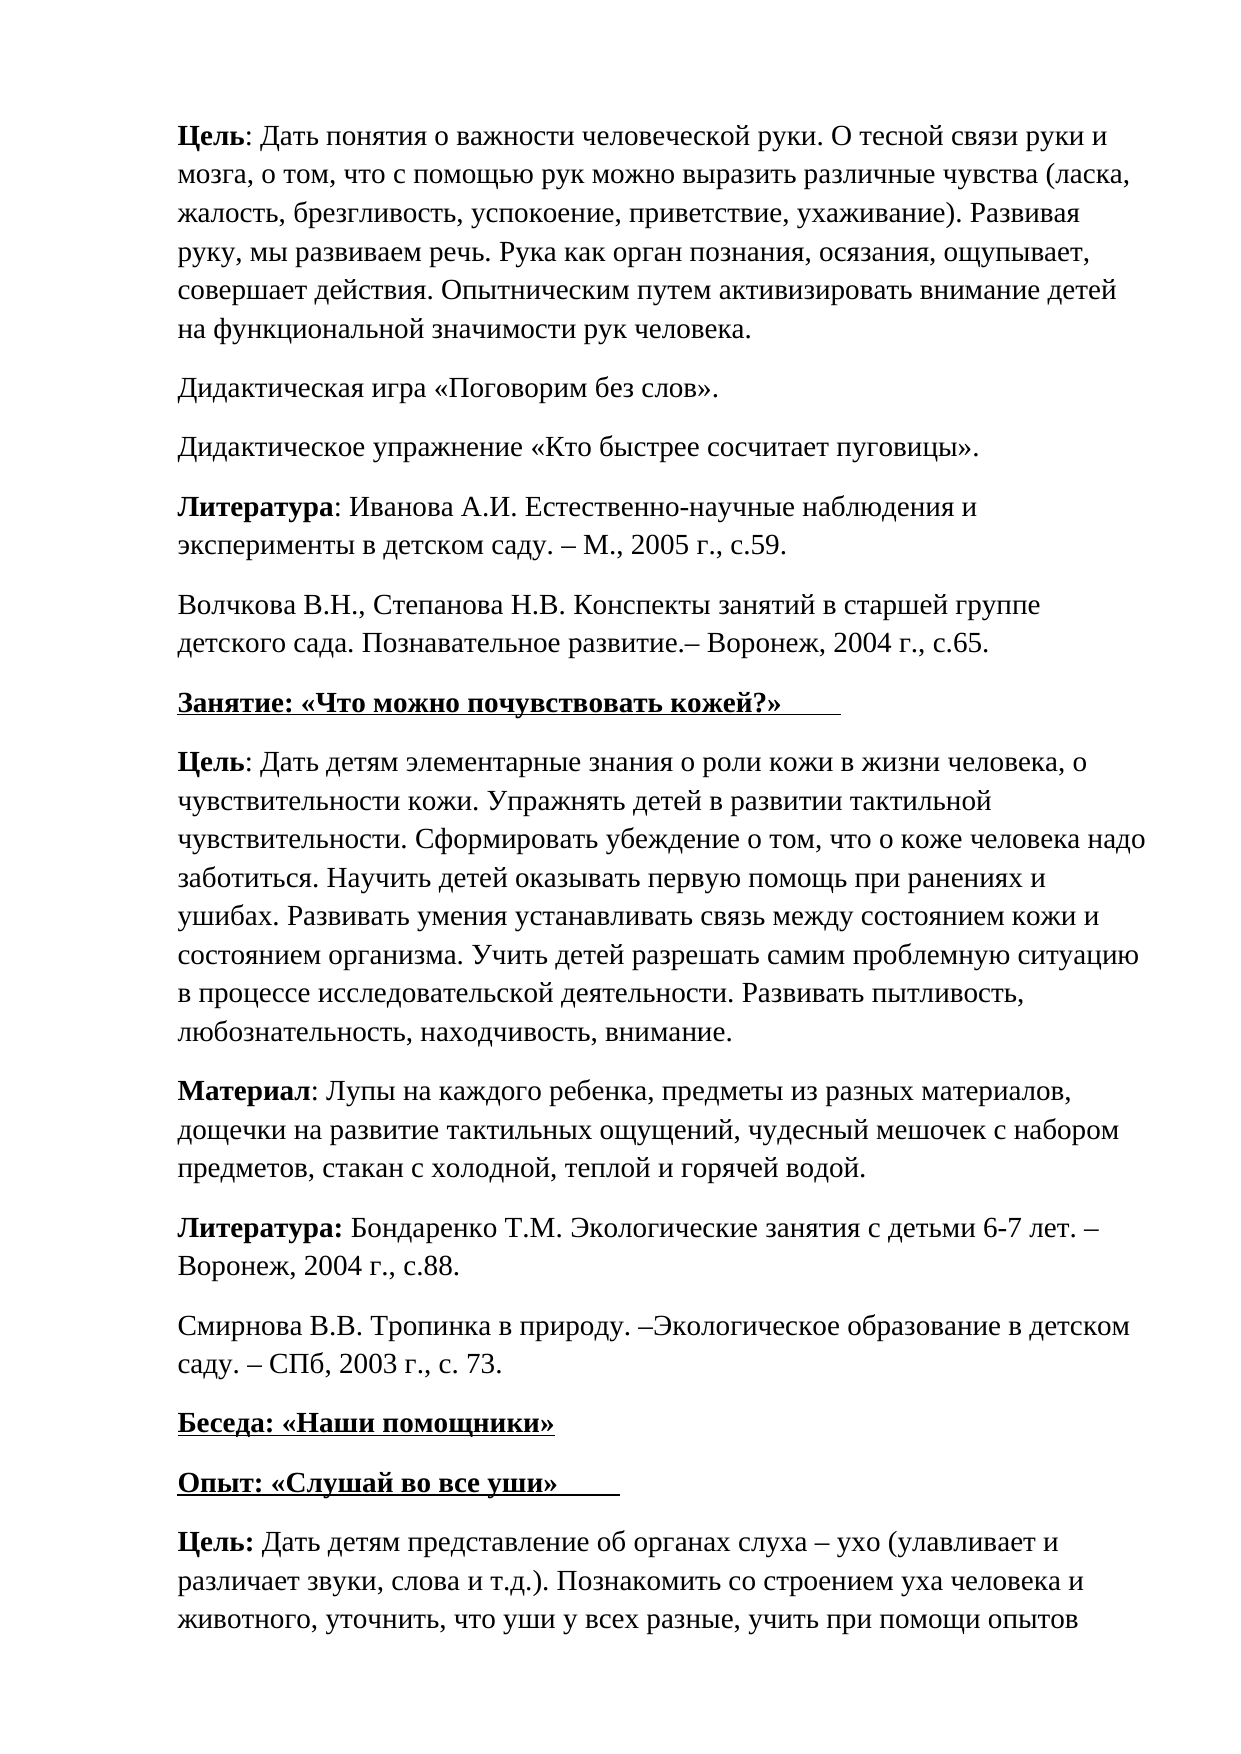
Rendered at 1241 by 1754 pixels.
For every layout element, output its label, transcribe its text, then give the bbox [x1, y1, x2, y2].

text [177, 1524, 1152, 1635]
text Занятие: «Что можно почувствовать кожей?» [177, 685, 1152, 718]
text Дидактическое упражнение «Кто быстрее сосчитает пуговицы». [177, 429, 1152, 463]
text Смирнова В.В. Тропинка в природу. –Экологическое образование в детском саду. – СПб, 2003 г., с. 73. [177, 1308, 1152, 1380]
text Материал: Лупы на каждого ребенка, предметы из разных материалов, дощечки на развитие тактильных ощущений, чудесный мешочек с набором предметов, стакан с холодной, теплой и горячей водой. [177, 1073, 1152, 1184]
text Литература: Бондаренко Т.М. Экологические занятия с детьми 6-7 лет. – Воронеж, 2004 г., с.88. [177, 1210, 1152, 1282]
text Волчкова В.Н., Степанова Н.В. Конспекты занятий в старшей группе детского сада. Познавательное развитие.– Воронеж, 2004 г., с.65. [177, 587, 1152, 659]
text Цель: Дать понятия о важности человеческой руки. О тесной связи руки и мозга, о том, что с помощью рук можно выразить различные чувства (ласка, жалость, брезгливость, успокоение, приветствие, ухаживание). Развивая руку, мы развиваем речь. Рука как орган познания, осязания, ощупывает, совершает действия. Опытническим путем активизировать внимание детей на функциональной значимости рук человека. [177, 118, 1152, 344]
text Беседа: «Наши помощники» [177, 1406, 1152, 1439]
text Цель: Дать детям элементарные знания о роли кожи в жизни человека, о чувствительности кожи. Упражнять детей в развитии тактильной чувствительности. Сформировать убеждение о том, что о коже человека надо заботиться. Научить детей оказывать первую помощь при ранениях и ушибах. Развивать умения устанавливать связь между состоянием кожи и состоянием организма. Учить детей разрешать самим проблемную ситуацию в процессе исследовательской деятельности. Развивать пытливость, любознательность, находчивость, внимание. [177, 744, 1152, 1047]
text Опыт: «Слушай во все уши» [177, 1465, 1152, 1498]
text Дидактическая игра «Поговорим без слов». [177, 370, 1152, 404]
text Литература: Иванова А.И. Естественно-научные наблюдения и эксперименты в детском саду. – М., 2005 г., с.59. [177, 489, 1152, 561]
